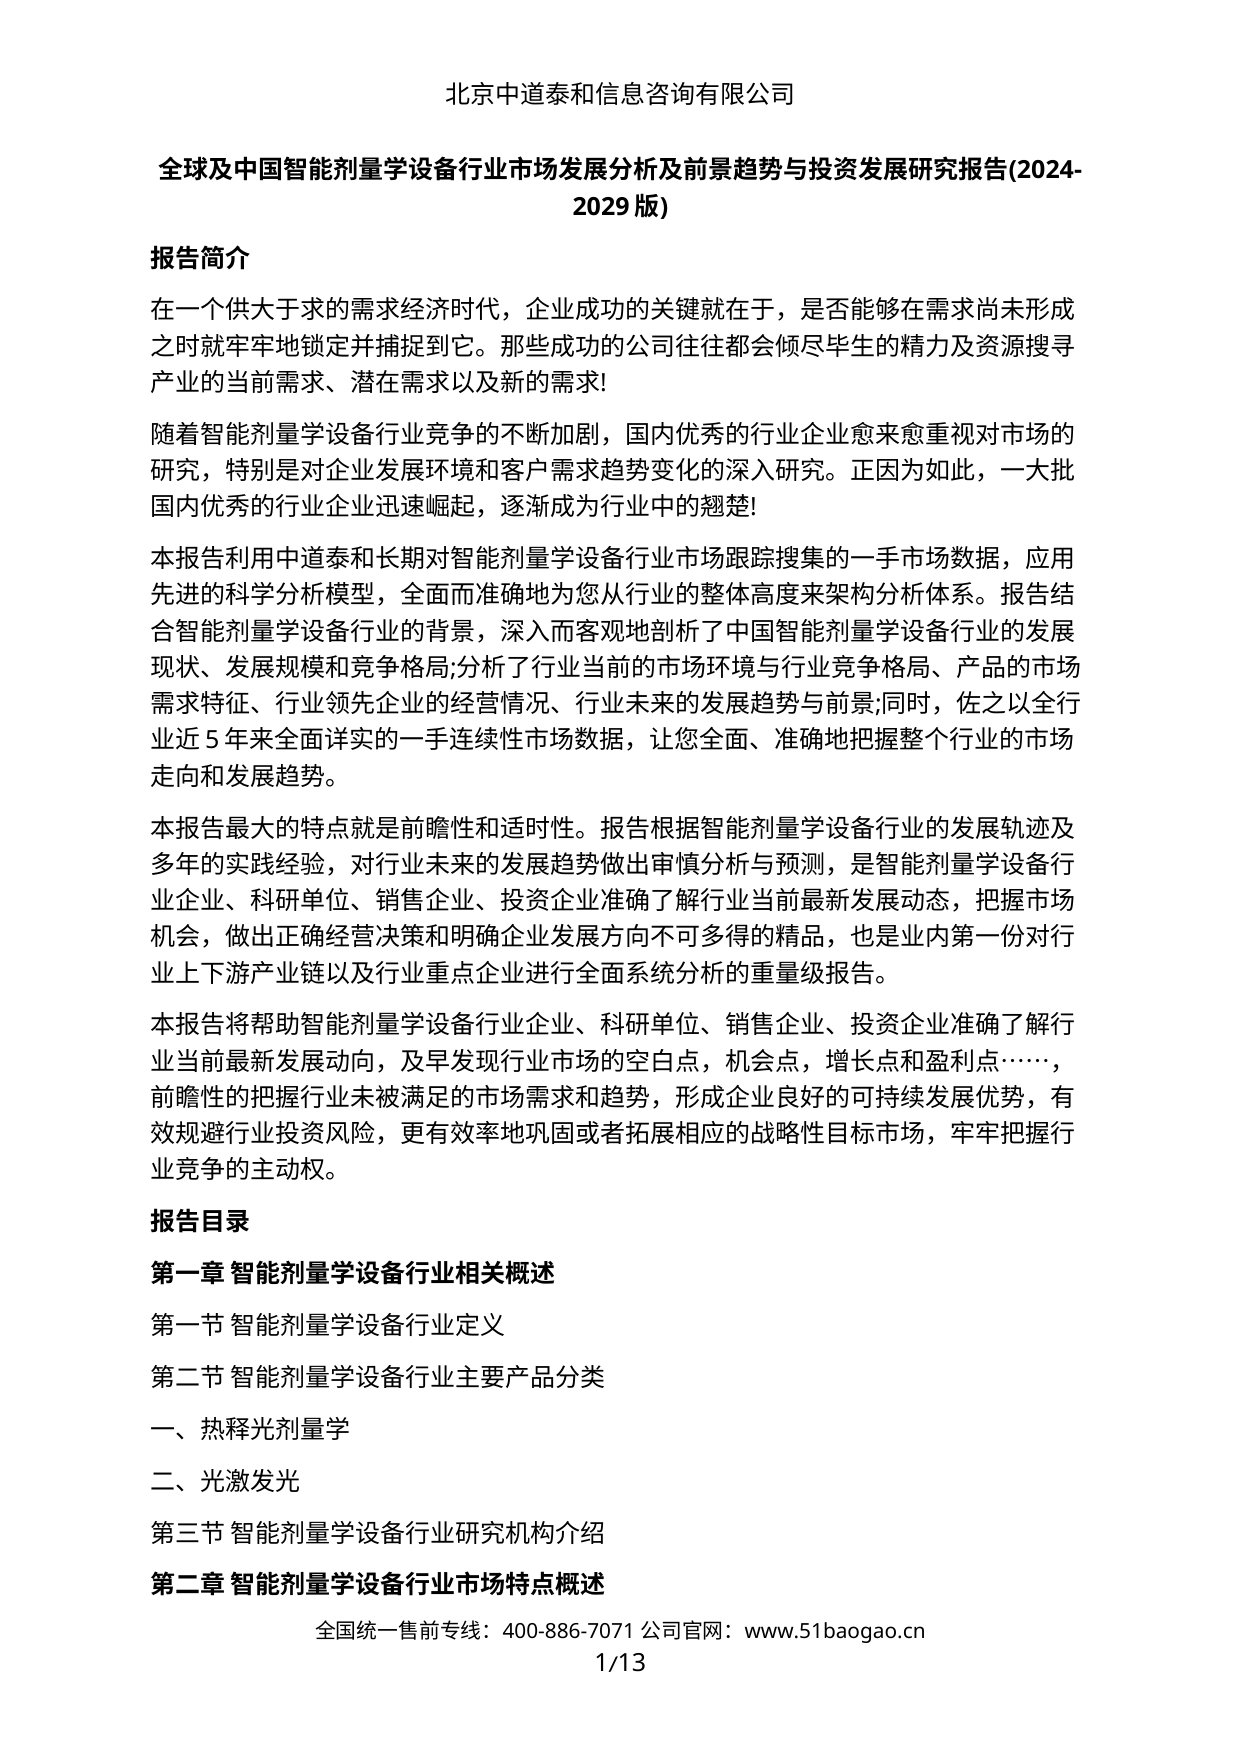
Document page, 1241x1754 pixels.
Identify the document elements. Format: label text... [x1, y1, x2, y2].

text 随着智能剂量学设备行业竞争的不断加剧，国内优秀的行业企业愈来愈重视对市场的研究，特别是对企业发展环境和客户需求趋势变化的深入研究。正因为如此，一大批国内优秀的行业企业迅速崛起，逐渐成为行业中的翘楚! [150, 414, 1090, 523]
text 在一个供大于求的需求经济时代，企业成功的关键就在于，是否能够在需求尚未形成之时就牢牢地锁定并捕捉到它。那些成功的公司往往都会倾尽毕生的精力及资源搜寻产业的当前需求、潜在需求以及新的需求! [150, 290, 1090, 399]
text 二、光激发光 [150, 1461, 1090, 1497]
text 一、热释光剂量学 [150, 1409, 1090, 1446]
text 全球及中国智能剂量学设备行业市场发展分析及前景趋势与投资发展研究报告(2024-2029版) [150, 150, 1090, 222]
text 本报告将帮助智能剂量学设备行业企业、科研单位、销售企业、投资企业准确了解行业当前最新发展动向，及早发现行业市场的空白点，机会点，增长点和盈利点……，前瞻性的把握行业未被满足的市场需求和趋势，形成企业良好的可持续发展优势，有效规避行业投资风险，更有效率地巩固或者拓展相应的战略性目标市场，牢牢把握行业竞争的主动权。 [150, 1005, 1090, 1186]
text 第二章 智能剂量学设备行业市场特点概述 [150, 1565, 1090, 1601]
text 本报告最大的特点就是前瞻性和适时性。报告根据智能剂量学设备行业的发展轨迹及多年的实践经验，对行业未来的发展趋势做出审慎分析与预测，是智能剂量学设备行业企业、科研单位、销售企业、投资企业准确了解行业当前最新发展动态，把握市场机会，做出正确经营决策和明确企业发展方向不可多得的精品，也是业内第一份对行业上下游产业链以及行业重点企业进行全面系统分析的重量级报告。 [150, 808, 1090, 989]
text 第二节 智能剂量学设备行业主要产品分类 [150, 1357, 1090, 1394]
text 第一节 智能剂量学设备行业定义 [150, 1306, 1090, 1342]
text 报告目录 [150, 1202, 1090, 1238]
text 本报告利用中道泰和长期对智能剂量学设备行业市场跟踪搜集的一手市场数据，应用先进的科学分析模型，全面而准确地为您从行业的整体高度来架构分析体系。报告结合智能剂量学设备行业的背景，深入而客观地剖析了中国智能剂量学设备行业的发展现状、发展规模和竞争格局;分析了行业当前的市场环境与行业竞争格局、产品的市场需求特征、行业领先企业的经营情况、行业未来的发展趋势与前景;同时，佐之以全行业近5年来全面详实的一手连续性市场数据，让您全面、准确地把握整个行业的市场走向和发展趋势。 [150, 539, 1090, 792]
text 第一章 智能剂量学设备行业相关概述 [150, 1254, 1090, 1290]
text 报告简介 [150, 238, 1090, 274]
text 第三节 智能剂量学设备行业研究机构介绍 [150, 1513, 1090, 1549]
